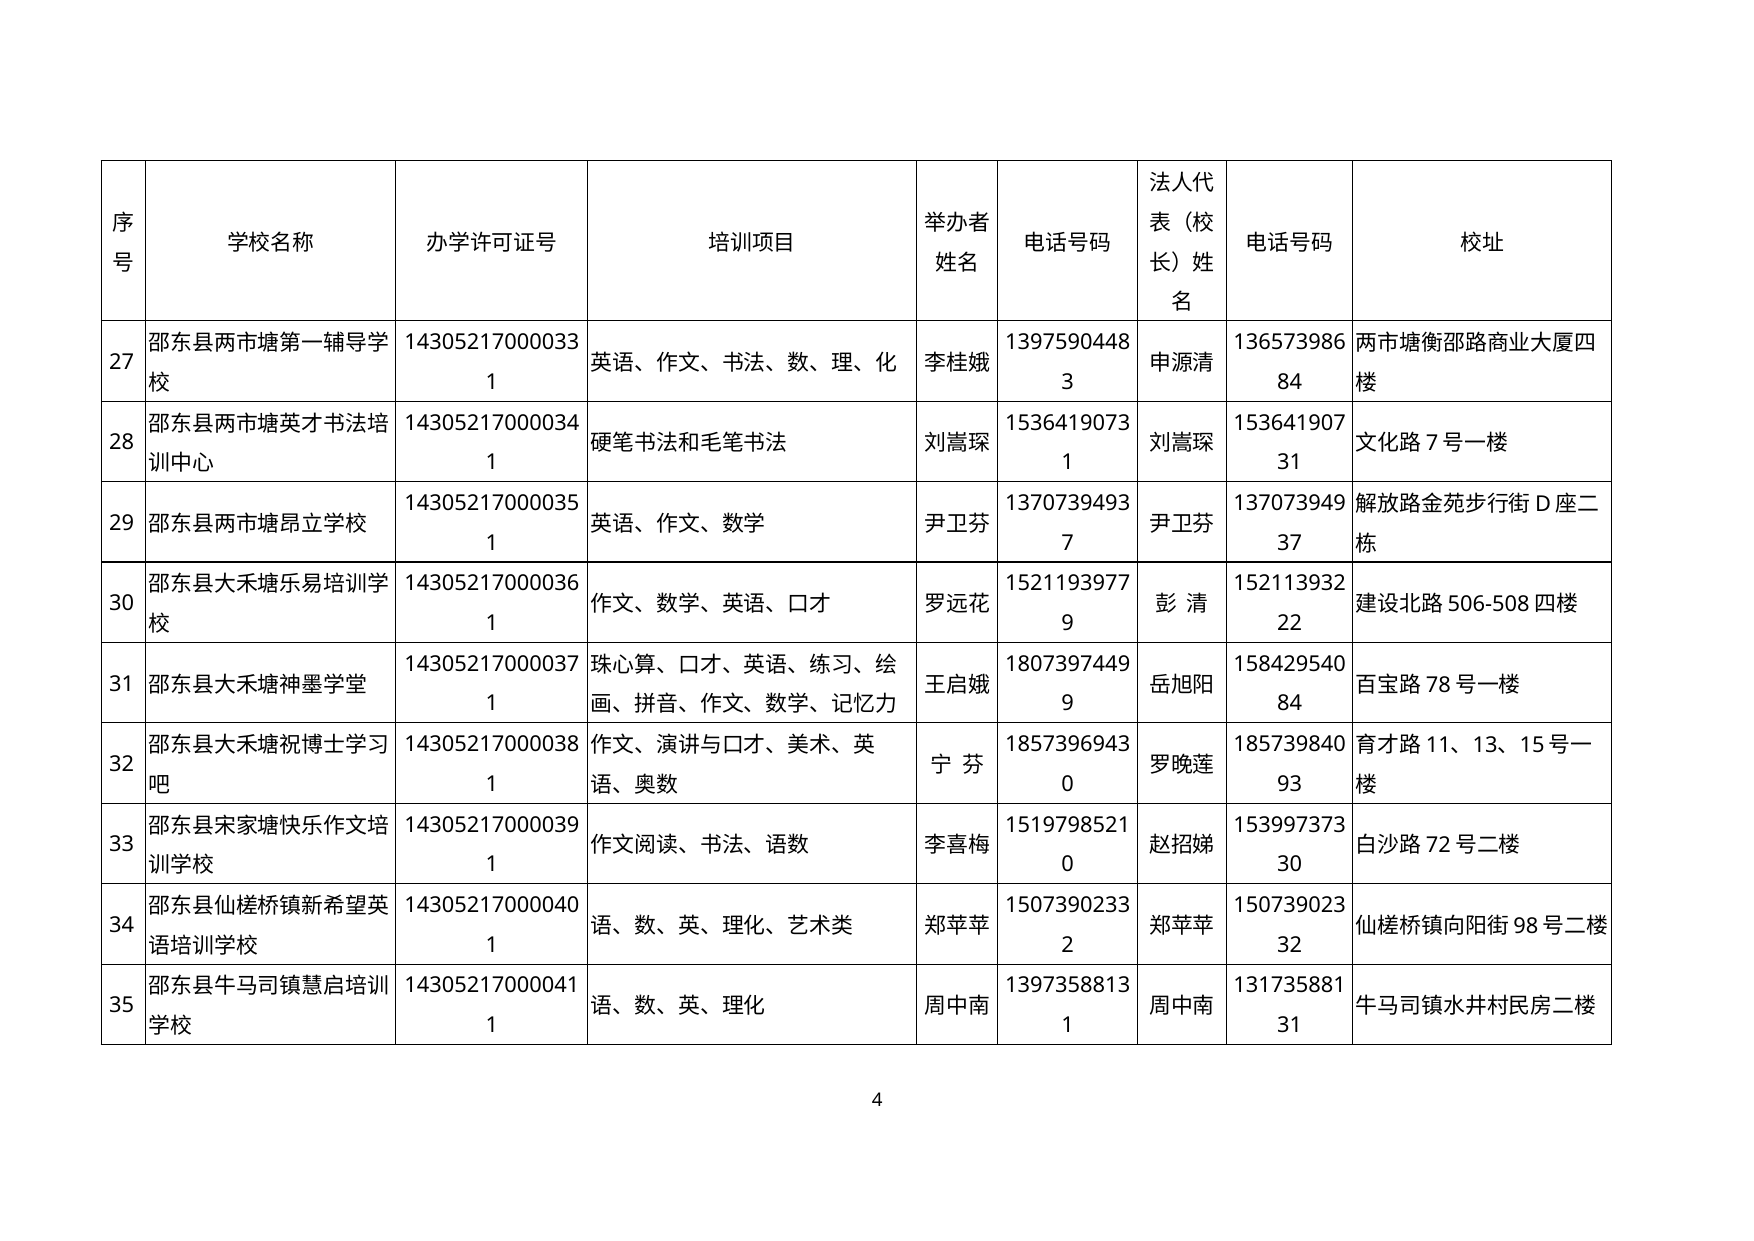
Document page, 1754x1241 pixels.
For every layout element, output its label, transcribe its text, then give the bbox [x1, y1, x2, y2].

table_cell 硬笔书法和毛笔书法 [588, 402, 916, 481]
table_cell 作文、数学、英语、口才 [588, 563, 916, 642]
table_cell 邵东县大禾塘祝博士学习吧 [146, 723, 395, 803]
table_cell 邵东县仙槎桥镇新希望英语培训学校 [146, 884, 395, 963]
table_cell 赵招娣 [1138, 804, 1226, 883]
table_cell 牛马司镇水井村民房二楼 [1353, 965, 1611, 1044]
table_cell 143052170000341 [396, 402, 587, 481]
table_cell 18073974499 [998, 643, 1137, 722]
table_cell 珠心算、口才、英语、练习、绘画、拼音、作文、数学、记忆力 [588, 643, 916, 722]
table_cell 13707394937 [1227, 482, 1352, 561]
table_cell 李喜梅 [917, 804, 997, 883]
table_header 学校名称 [146, 161, 395, 320]
table_cell 解放路金苑步行街D座二栋 [1353, 482, 1611, 561]
table_cell 15364190731 [1227, 402, 1352, 481]
table_cell 白沙路72号二楼 [1353, 804, 1611, 883]
table_cell 15364190731 [998, 402, 1137, 481]
table_cell 仙槎桥镇向阳街98号二楼 [1353, 884, 1611, 963]
table_cell [102, 643, 145, 722]
table_cell 刘嵩琛 [1138, 402, 1226, 481]
table_cell [102, 965, 145, 1044]
table_cell 143052170000391 [396, 804, 587, 883]
table_cell 尹卫芬 [917, 482, 997, 561]
table_cell 13707394937 [998, 482, 1137, 561]
table_cell 15399737330 [1227, 804, 1352, 883]
table_cell 143052170000401 [396, 884, 587, 963]
table_cell [102, 402, 145, 481]
table_cell 罗远花 [917, 563, 997, 642]
table_cell 邵东县大禾塘神墨学堂 [146, 643, 395, 722]
table_cell 邵东县牛马司镇慧启培训学校 [146, 965, 395, 1044]
table_cell 邵东县两市塘昂立学校 [146, 482, 395, 561]
table_cell 李桂娥 [917, 321, 997, 401]
table_cell 18573984093 [1227, 723, 1352, 803]
table_cell 15211939779 [998, 563, 1137, 642]
table_cell 建设北路506-508四楼 [1353, 563, 1611, 642]
table_cell 143052170000351 [396, 482, 587, 561]
table_cell [102, 723, 145, 803]
table_cell 15211393222 [1227, 563, 1352, 642]
table_cell 143052170000331 [396, 321, 587, 401]
table_cell 刘嵩琛 [917, 402, 997, 481]
table_cell 13173588131 [1227, 965, 1352, 1044]
table_cell 邵东县宋家塘快乐作文培训学校 [146, 804, 395, 883]
table_header 电话号码 [998, 161, 1137, 320]
table_header 法人代表（校长）姓名 [1138, 161, 1226, 320]
table_header 序号 [102, 161, 145, 320]
table_cell 作文阅读、书法、语数 [588, 804, 916, 883]
table_header 校址 [1353, 161, 1611, 320]
table_cell [102, 804, 145, 883]
table_cell 143052170000411 [396, 965, 587, 1044]
table_cell 语、数、英、理化、艺术类 [588, 884, 916, 963]
table_cell 英语、作文、数学 [588, 482, 916, 561]
table_cell 18573969430 [998, 723, 1137, 803]
table_cell 罗晚莲 [1138, 723, 1226, 803]
table_cell 彭 清 [1138, 563, 1226, 642]
table_cell 两市塘衡邵路商业大厦四楼 [1353, 321, 1611, 401]
table_cell 13975904483 [998, 321, 1137, 401]
table_cell 143052170000371 [396, 643, 587, 722]
table_cell 岳旭阳 [1138, 643, 1226, 722]
table_cell [102, 482, 145, 561]
table_cell 15073902332 [1227, 884, 1352, 963]
table_cell 13657398684 [1227, 321, 1352, 401]
table_cell 百宝路78号一楼 [1353, 643, 1611, 722]
table_cell 语、数、英、理化 [588, 965, 916, 1044]
table_cell 宁 芬 [917, 723, 997, 803]
table_cell 邵东县两市塘第一辅导学校 [146, 321, 395, 401]
table_header 培训项目 [588, 161, 916, 320]
table_cell 周中南 [1138, 965, 1226, 1044]
table_cell [102, 884, 145, 963]
table_cell 英语、作文、书法、数、理、化 [588, 321, 916, 401]
table_header 电话号码 [1227, 161, 1352, 320]
table_cell 申源清 [1138, 321, 1226, 401]
table_cell [102, 321, 145, 401]
table_cell 育才路11、13、15号一楼 [1353, 723, 1611, 803]
table_cell 邵东县两市塘英才书法培训中心 [146, 402, 395, 481]
table_cell [102, 563, 145, 642]
table_cell 文化路7号一楼 [1353, 402, 1611, 481]
table_cell 郑苹苹 [917, 884, 997, 963]
table_cell 作文、演讲与口才、美术、英语、奥数 [588, 723, 916, 803]
table_cell 15197985210 [998, 804, 1137, 883]
table_cell 143052170000361 [396, 563, 587, 642]
table_cell 尹卫芬 [1138, 482, 1226, 561]
table_cell 邵东县大禾塘乐易培训学校 [146, 563, 395, 642]
table_header 举办者 姓名 [917, 161, 997, 320]
table_header 办学许可证号 [396, 161, 587, 320]
table_cell 13973588131 [998, 965, 1137, 1044]
table_cell 王启娥 [917, 643, 997, 722]
table_cell 郑苹苹 [1138, 884, 1226, 963]
table_cell 周中南 [917, 965, 997, 1044]
table_cell 15842954084 [1227, 643, 1352, 722]
table_cell 15073902332 [998, 884, 1137, 963]
table_cell 143052170000381 [396, 723, 587, 803]
